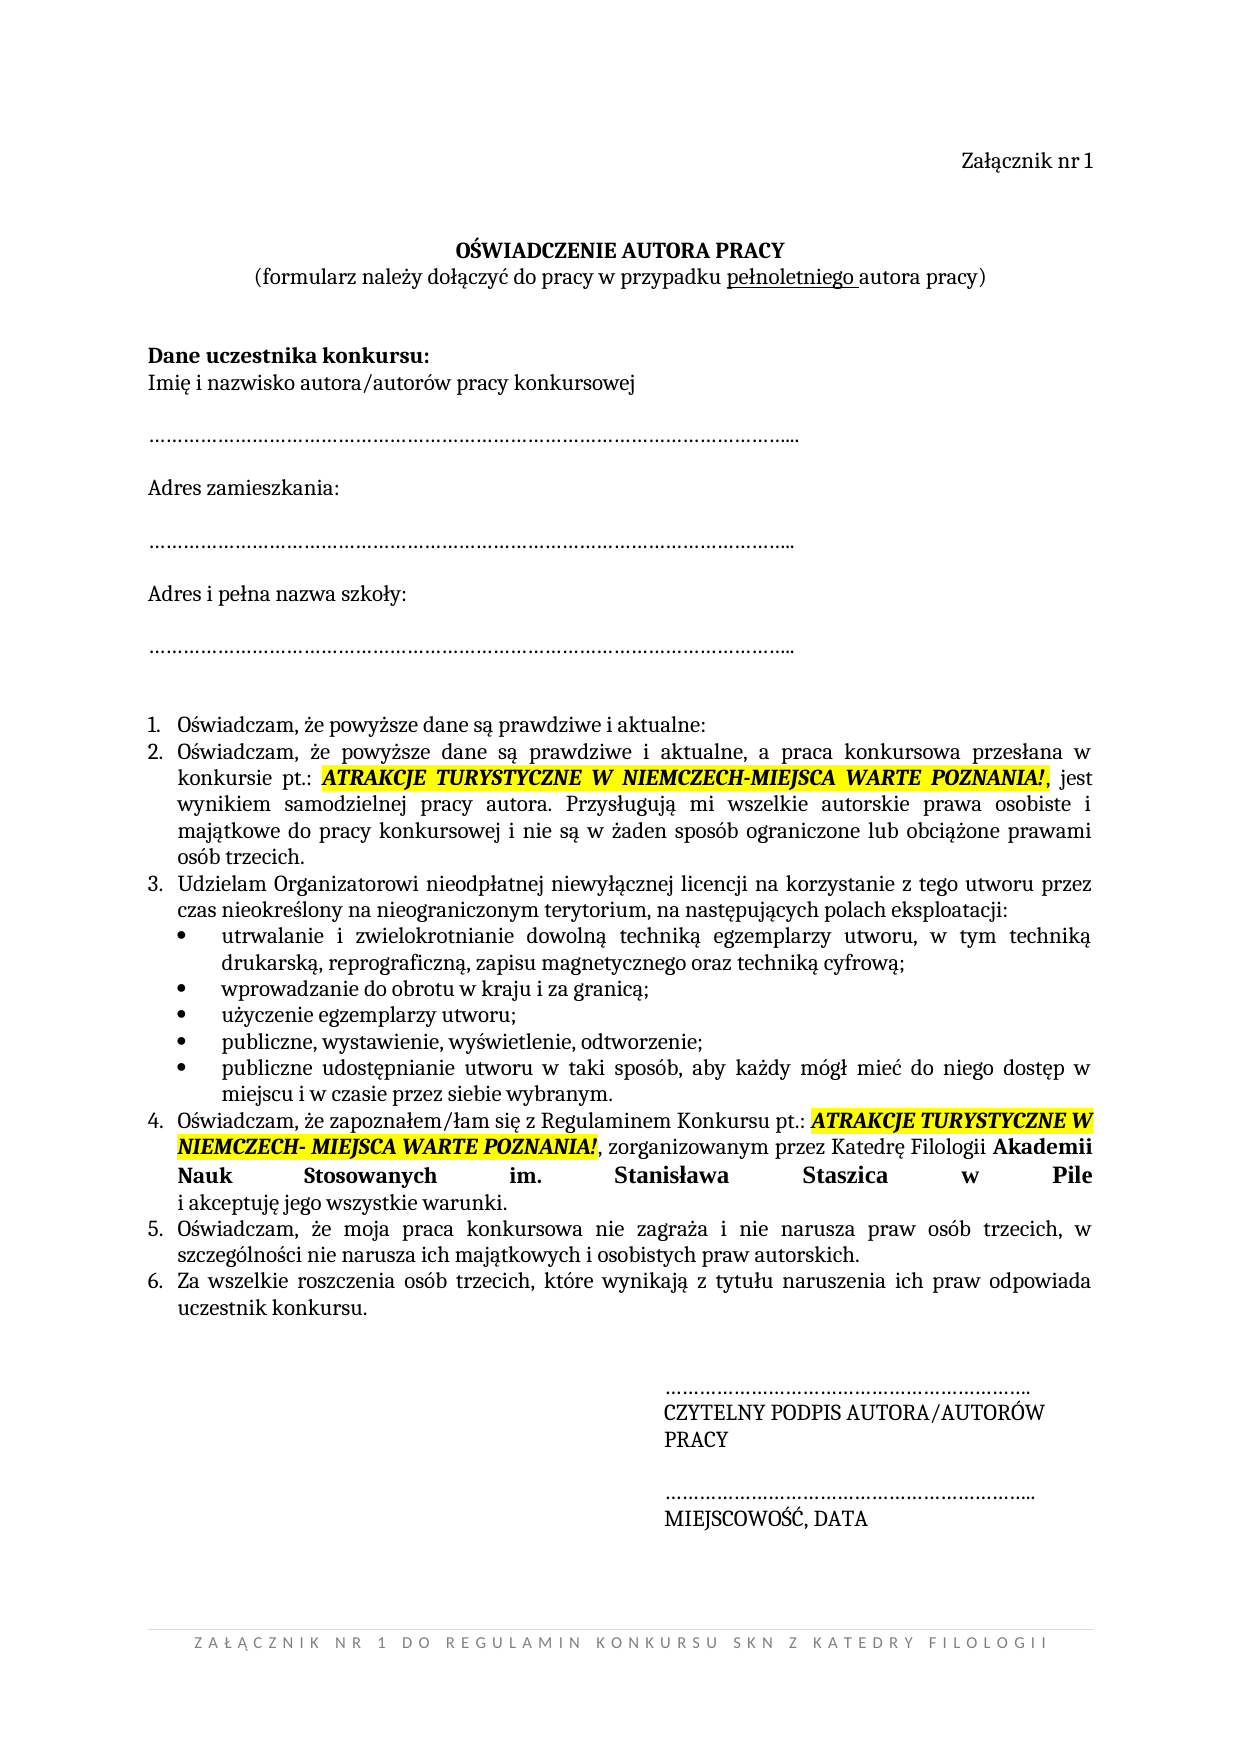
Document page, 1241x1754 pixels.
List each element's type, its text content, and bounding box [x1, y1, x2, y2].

list Oświadczam, że moja praca konkursowa nie zagraża i nie narusza praw osób trzecich, w szczególności nie narusza ich majątkowych i osobistych praw autorskich. [148, 1216, 1093, 1268]
list Oświadczam, że zapoznałem/łam się z Regulaminem Konkursu pt.: ATRAKCJE TURYSTYCZNE W NIEMCZECH- MIEJSCA WARTE POZNANIA!, zorganizowanym przez Katedrę Filologii Akademii Nauk Stosowanych im. Stanisława Staszica w Pile i akceptuję jego wszystkie warunki. [148, 1107, 1093, 1216]
list wprowadzanie do obrotu w kraju i za granicą; [177, 976, 1093, 1002]
text ………………………………………………………. [664, 1374, 1093, 1400]
text OŚWIADCZENIE AUTORA PRACY [148, 238, 1093, 264]
text Adres zamieszkania: [148, 475, 1093, 501]
list utrwalanie i zwielokrotnianie dowolną techniką egzemplarzy utworu, w tym techniką drukarską, reprograficzną, zapisu magnetycznego oraz techniką cyfrową; [177, 923, 1093, 976]
text Dane uczestnika konkursu: [148, 343, 1093, 369]
text CZYTELNY PODPIS AUTORA/AUTORÓW PRACY [664, 1400, 1093, 1453]
list Oświadczam, że powyższe dane są prawdziwe i aktualne: [148, 712, 1093, 738]
list publiczne, wystawienie, wyświetlenie, odtworzenie; [177, 1028, 1093, 1055]
text …………………………………………………………………………………………………... [148, 422, 1093, 449]
list użyczenie egzemplarzy utworu; [177, 1002, 1093, 1028]
text (formularz należy dołączyć do pracy w przypadku pełnoletniego autora pracy) [148, 264, 1093, 291]
text ………………………………………………………………………………………………….. [148, 528, 1093, 554]
list Udzielam Organizatorowi nieodpłatnej niewyłącznej licencji na korzystanie z tego utworu przez czas nieokreślony na nieograniczonym terytorium, na następujących polach eksploatacji: [148, 870, 1093, 923]
text Imię i nazwisko autora/autorów pracy konkursowej [148, 369, 1093, 396]
text Załącznik nr 1 [811, 148, 1093, 174]
text ……………………………………………………….. [664, 1479, 1093, 1506]
text Adres i pełna nazwa szkoły: [148, 580, 1093, 607]
text MIEJSCOWOŚĆ, DATA [664, 1506, 1093, 1532]
list Oświadczam, że powyższe dane są prawdziwe i aktualne, a praca konkursowa przesłana w konkursie pt.: ATRAKCJE TURYSTYCZNE W NIEMCZECH-MIEJSCA WARTE POZNANIA!, jest wynikiem samodzielnej pracy autora. Przysługują mi wszelkie autorskie prawa osobiste i majątkowe do pracy konkursowej i nie są w żaden sposób ograniczone lub obciążone prawami osób trzecich. [148, 738, 1093, 870]
list Za wszelkie roszczenia osób trzecich, które wynikają z tytułu naruszenia ich praw odpowiada uczestnik konkursu. [148, 1268, 1093, 1321]
list publiczne udostępnianie utworu w taki sposób, aby każdy mógł mieć do niego dostęp w miejscu i w czasie przez siebie wybranym. [177, 1055, 1093, 1107]
text ………………………………………………………………………………………………….. [148, 633, 1093, 659]
